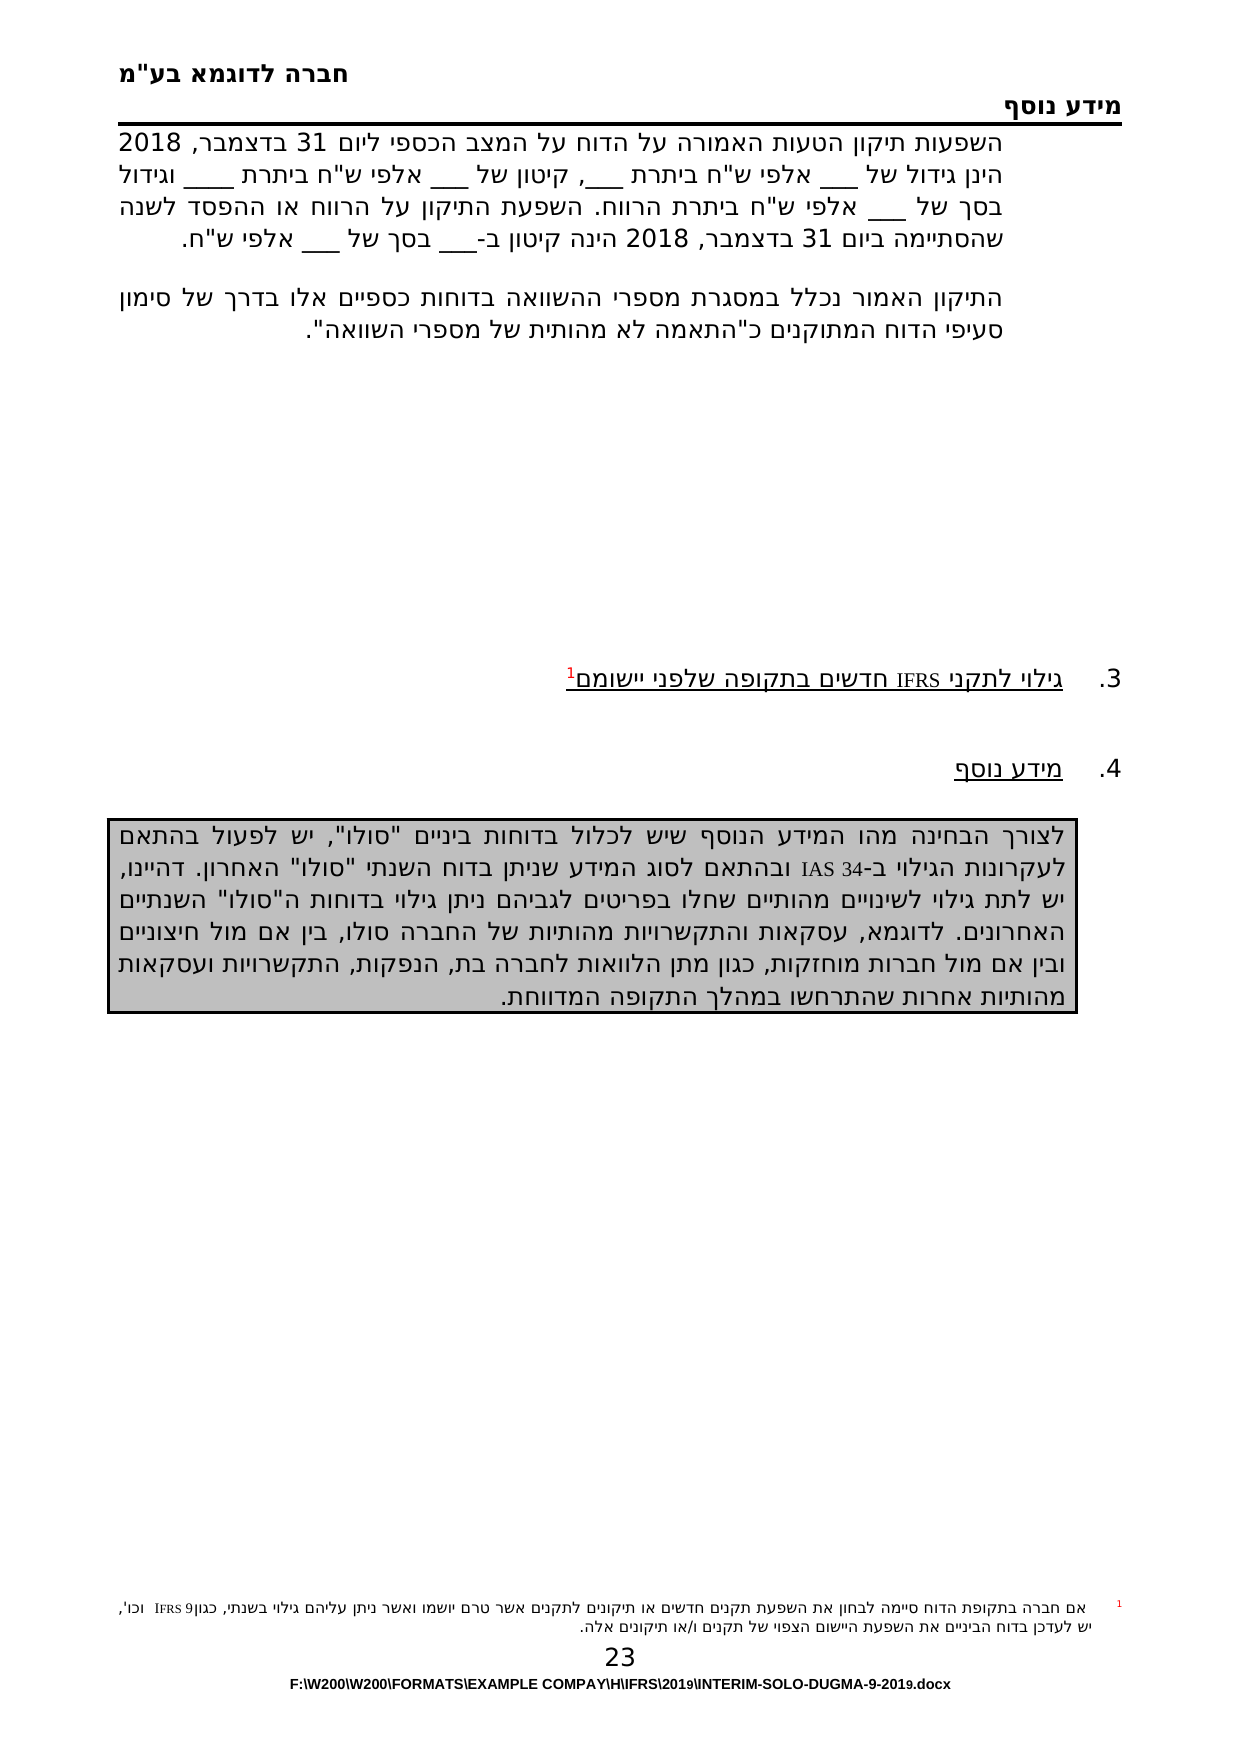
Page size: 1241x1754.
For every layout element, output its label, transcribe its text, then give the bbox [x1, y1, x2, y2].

text 3. גילוי לתקני IFRS חדשים בתקופה שלפני יישומם [118, 664, 1122, 693]
text לצורך הבחינה מהו המידע הנוסף שיש לכלול בדוחות ביניים "סולו", יש לפעול בהתאם לעקרונות הגילוי ב-IAS 34 ובהתאם לסוג המידע שניתן בדוח השנתי "סולו" האחרון. דהיינו, יש לתת גילוי לשינויים מהותיים שחלו בפריטים לגביהם ניתן גילוי בדוחות ה"סולו" השנתיים האחרונים. לדוגמא, עסקאות והתקשרויות מהותיות של החברה סולו, בין אם מול חיצוניים ובין אם מול חברות מוחזקות, כגון מתן הלוואות לחברה בת, הנפקות, התקשרויות ועסקאות מהותיות אחרות שהתרחשו במהלך התקופה המדווחת. [110, 821, 1075, 1011]
text השפעות תיקון הטעות האמורה על הדוח על המצב הכספי ליום 31 בדצמבר, 2018 הינן גידול של ___ אלפי ש"ח ביתרת ___, קיטון של ___ אלפי ש"ח ביתרת ____ וגידול בסך של ___ אלפי ש"ח ביתרת הרווח. השפעת התיקון על הרווח או ההפסד לשנה שהסתיימה ביום 31 בדצמבר, 2018 הינה קיטון ב-___ בסך של ___ אלפי ש"ח. [118, 128, 1004, 253]
text התיקון האמור נכלל במסגרת מספרי ההשוואה בדוחות כספיים אלו בדרך של סימון סעיפי הדוח המתוקנים כ"התאמה לא מהותית של מספרי השוואה". [118, 283, 1004, 344]
list 4. מידע נוסף [118, 754, 1122, 784]
